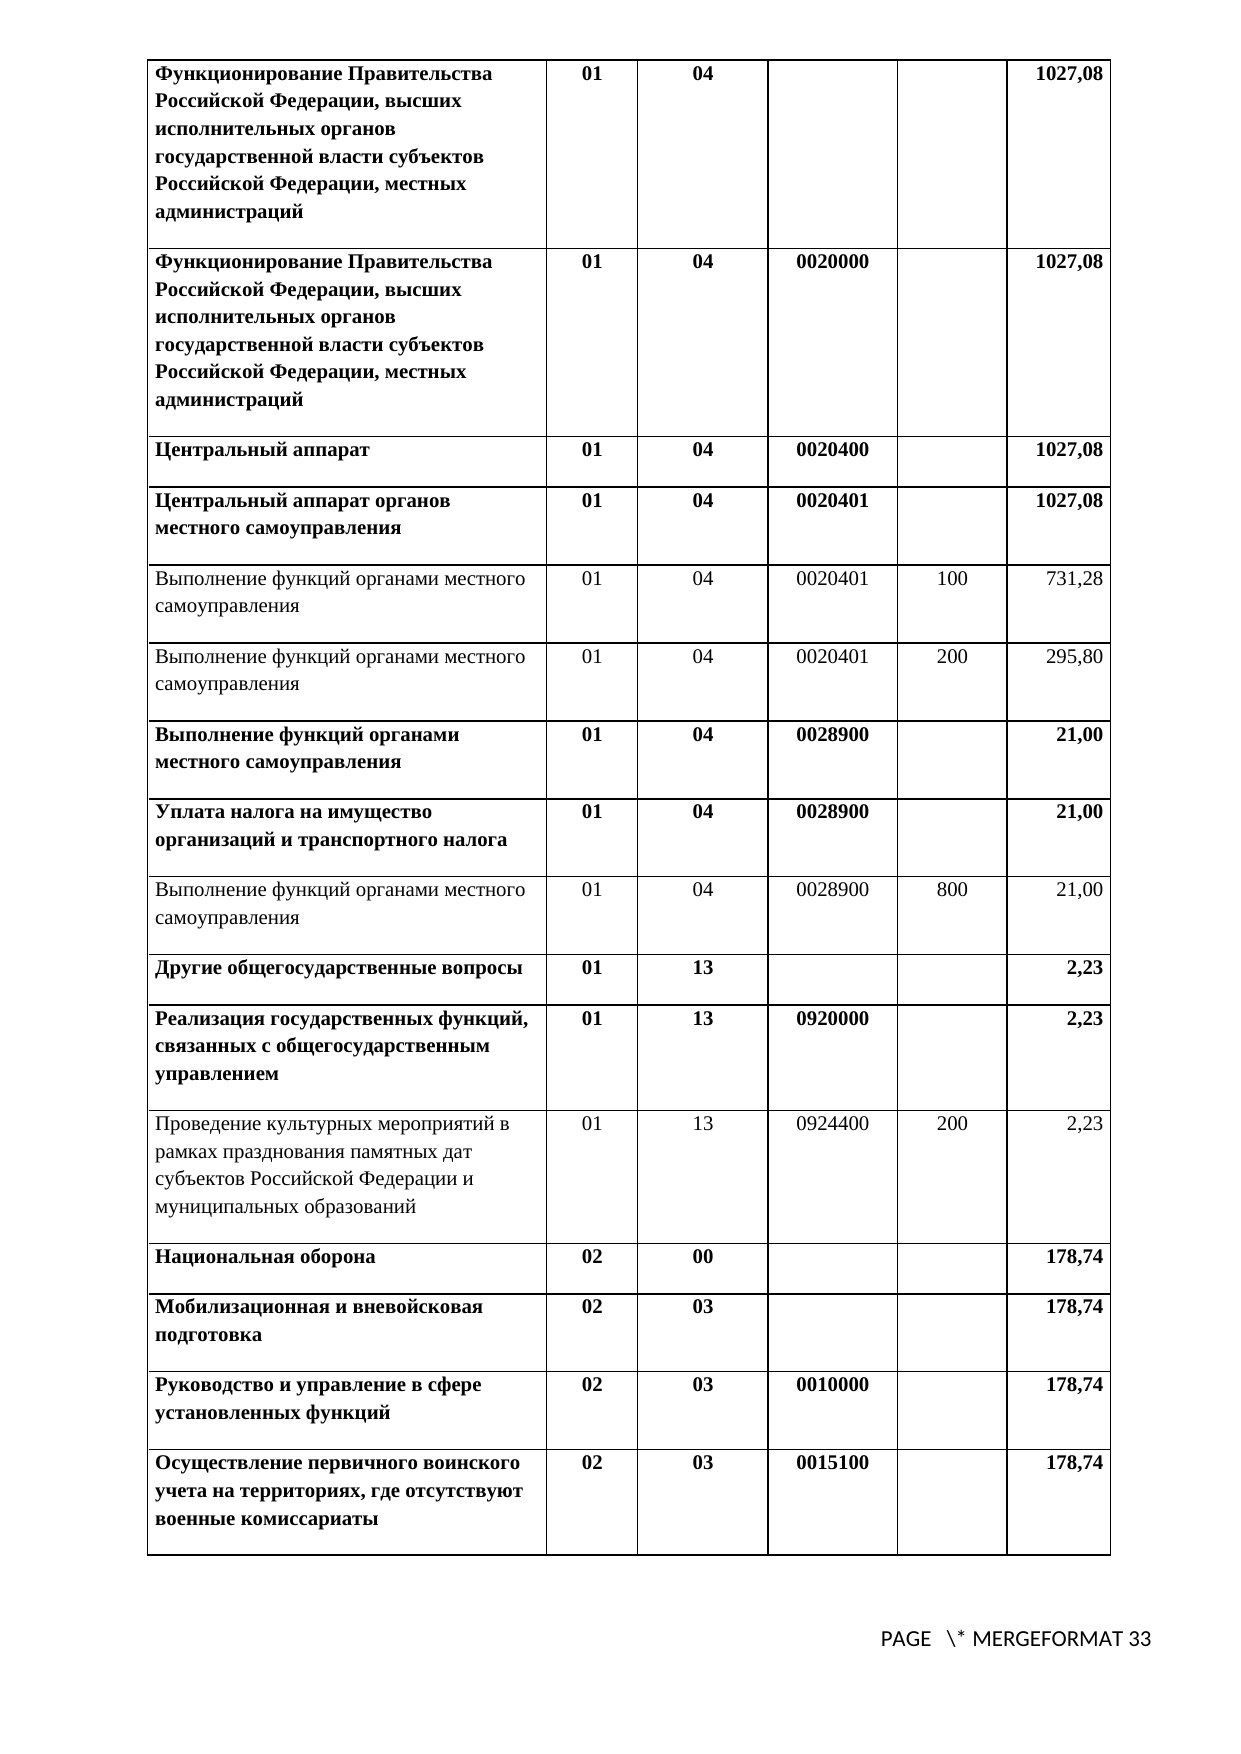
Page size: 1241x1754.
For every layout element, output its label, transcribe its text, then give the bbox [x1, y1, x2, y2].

table_cell 21,00 [1008, 800, 1110, 876]
table_cell 200 [898, 1111, 1006, 1243]
table_cell 0028900 [769, 722, 897, 798]
table_cell 0020401 [769, 644, 897, 720]
table_cell 04 [638, 566, 767, 642]
table_cell 0920000 [769, 1006, 897, 1109]
table_cell [769, 955, 897, 1004]
table_cell 178,74 [1008, 1244, 1110, 1293]
table_cell 03 [638, 1372, 767, 1449]
table_cell Выполнение функций органами местного самоуправления [148, 877, 546, 954]
table_cell 03 [638, 1295, 767, 1371]
table_cell 0028900 [769, 877, 897, 954]
table_cell 01 [547, 61, 637, 247]
table_cell Функционирование Правительства Российской Федерации, высших исполнительных органов государственной власти субъектов Российской Федерации, местных администраций [148, 249, 546, 436]
table_cell 01 [547, 249, 637, 436]
table_cell Центральный аппарат [148, 437, 546, 486]
table_cell [769, 1244, 897, 1293]
table_cell 0010000 [769, 1372, 897, 1449]
table_cell 2,23 [1008, 955, 1110, 1004]
table_cell 04 [638, 488, 767, 564]
table_cell 04 [638, 437, 767, 486]
table_cell [898, 249, 1006, 436]
table_cell Реализация государственных функций, связанных с общегосударственным управлением [148, 1005, 546, 1109]
table_cell 0924400 [769, 1111, 897, 1243]
table_cell 02 [547, 1450, 637, 1554]
table_cell 01 [547, 722, 637, 798]
table_cell Функционирование Правительства Российской Федерации, высших исполнительных органов государственной власти субъектов Российской Федерации, местных администраций [148, 61, 546, 247]
table_cell 2,23 [1008, 1111, 1110, 1243]
table_cell Выполнение функций органами местного самоуправления [148, 565, 546, 642]
table_cell Центральный аппарат органов местного самоуправления [148, 487, 546, 564]
table_cell 13 [638, 1006, 767, 1109]
table_cell Проведение культурных мероприятий в рамках празднования памятных дат субъектов Российской Федерации и муниципальных образований [148, 1111, 546, 1243]
table_cell 04 [638, 800, 767, 876]
table_cell 13 [638, 955, 767, 1004]
table_cell 1027,08 [1008, 488, 1110, 564]
table_cell 01 [547, 566, 637, 642]
table_cell 731,28 [1008, 566, 1110, 642]
table_cell 0020401 [769, 566, 897, 642]
table_cell Выполнение функций органами местного самоуправления [148, 643, 546, 720]
table_cell 0020400 [769, 437, 897, 486]
table_cell 295,80 [1008, 644, 1110, 720]
table_cell 01 [547, 1111, 637, 1243]
table_cell 02 [547, 1372, 637, 1449]
table_cell Уплата налога на имущество организаций и транспортного налога [148, 799, 546, 876]
table_cell 04 [638, 249, 767, 436]
table_cell 13 [638, 1111, 767, 1243]
table_cell Национальная оборона [148, 1244, 546, 1293]
table_cell 01 [547, 1006, 637, 1109]
table_cell [898, 722, 1006, 798]
table_cell Мобилизационная и вневойсковая подготовка [148, 1294, 546, 1371]
table_cell 02 [547, 1244, 637, 1293]
table_cell 01 [547, 437, 637, 486]
table_cell [769, 1295, 897, 1371]
table_cell [898, 1006, 1006, 1109]
table_cell 1027,08 [1008, 61, 1110, 247]
table_cell [898, 1450, 1006, 1554]
table_cell [898, 1244, 1006, 1293]
table_cell Руководство и управление в сфере установленных функций [148, 1372, 546, 1449]
table_cell 02 [547, 1295, 637, 1371]
table_cell [898, 1295, 1006, 1371]
table_cell [898, 800, 1006, 876]
table_cell 03 [638, 1450, 767, 1554]
table_cell 2,23 [1008, 1006, 1110, 1109]
table_cell 178,74 [1008, 1295, 1110, 1371]
table_cell [898, 955, 1006, 1004]
table_cell 04 [638, 722, 767, 798]
table_cell Другие общегосударственные вопросы [148, 955, 546, 1004]
table_cell 00 [638, 1244, 767, 1293]
table_cell 178,74 [1008, 1372, 1110, 1449]
table_cell [898, 488, 1006, 564]
table_cell 01 [547, 488, 637, 564]
table_cell Осуществление первичного воинского учета на территориях, где отсутствуют военные комиссариаты [148, 1450, 546, 1554]
table_cell 0028900 [769, 800, 897, 876]
table_cell 04 [638, 61, 767, 247]
table_cell 178,74 [1008, 1450, 1110, 1554]
table_cell Выполнение функций органами местного самоуправления [148, 721, 546, 798]
table_cell [769, 61, 897, 247]
table_cell 01 [547, 955, 637, 1004]
table_cell 04 [638, 644, 767, 720]
table_cell 0015100 [769, 1450, 897, 1554]
table_cell 01 [547, 644, 637, 720]
table_cell 01 [547, 800, 637, 876]
table_cell 0020401 [769, 488, 897, 564]
table_cell 100 [898, 566, 1006, 642]
table_cell 04 [638, 877, 767, 954]
table_cell 01 [547, 877, 637, 954]
table_cell 800 [898, 877, 1006, 954]
table_cell 200 [898, 644, 1006, 720]
table_cell [898, 437, 1006, 486]
table_cell 21,00 [1008, 877, 1110, 954]
table_cell 1027,08 [1008, 249, 1110, 436]
table_cell 0020000 [769, 249, 897, 436]
table_cell 21,00 [1008, 722, 1110, 798]
table_cell [898, 1372, 1006, 1449]
table_cell 1027,08 [1008, 437, 1110, 486]
table_cell [898, 61, 1006, 247]
